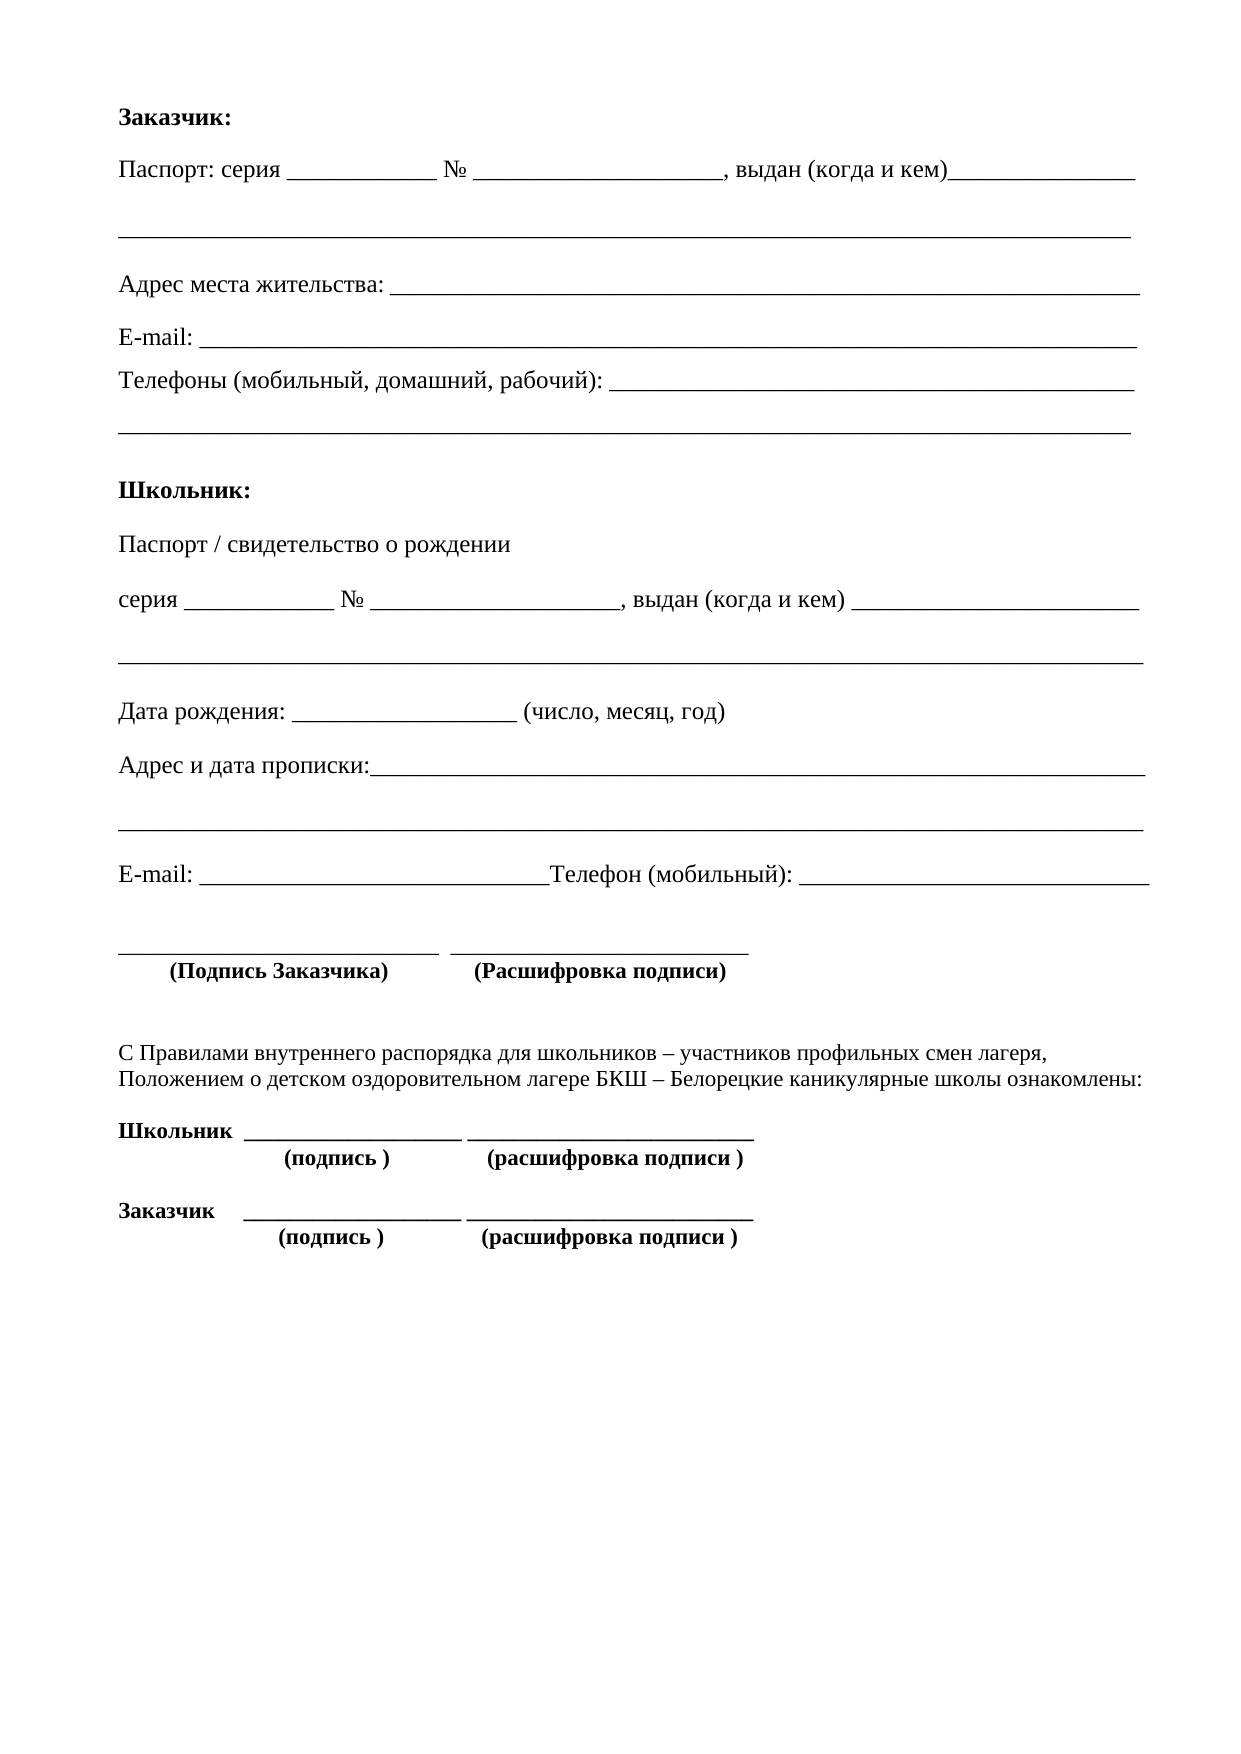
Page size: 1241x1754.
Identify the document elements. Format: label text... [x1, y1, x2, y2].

text Адрес места жительства: ____________________________________________________________ [118, 269, 1152, 298]
text (Подпись Заказчика) (Расшифровка подписи) [118, 957, 1152, 983]
list Школьник ___________________ _________________________ [118, 1118, 1152, 1144]
list Заказчик ___________________ _________________________ [118, 1197, 1152, 1223]
text Телефоны (мобильный, домашний, рабочий): __________________________________________ [118, 365, 1152, 393]
text __________________________________________________________________________________ [118, 641, 1152, 667]
text Паспорт / свидетельство о рождении [118, 532, 1152, 558]
text Паспорт: серия ____________ № ____________________, выдан (когда и кем)_______________ [118, 154, 1152, 183]
text E-mail: ___________________________________________________________________________ [118, 322, 1152, 350]
text __________________________________________________________________________________ [118, 808, 1152, 834]
list (подпись ) (расшифровка подписи ) [118, 1223, 1152, 1249]
text Адрес и дата прописки:______________________________________________________________ [118, 753, 1152, 779]
list С Правилами внутреннего распорядка для школьников – участников профильных смен лагеря, Положением о детском оздоровительном лагере БКШ – Белорецкие каникулярные школы ознакомлены: [118, 1038, 1152, 1091]
text серия ____________ № ____________________, выдан (когда и кем) _______________________ [118, 587, 1152, 612]
text _________________________________________________________________________________ [118, 212, 1152, 241]
text Дата рождения: __________________ (число, месяц, год) [118, 696, 1152, 724]
text _________________________________________________________________________________ [118, 408, 1152, 437]
list (подпись ) (расшифровка подписи ) [118, 1144, 1152, 1170]
text Заказчик: [118, 102, 1152, 131]
text ____________________________ __________________________ [118, 931, 1152, 957]
text E-mail: ____________________________Телефон (мобильный): ____________________________ [118, 859, 1152, 888]
text Школьник: [118, 477, 1152, 503]
